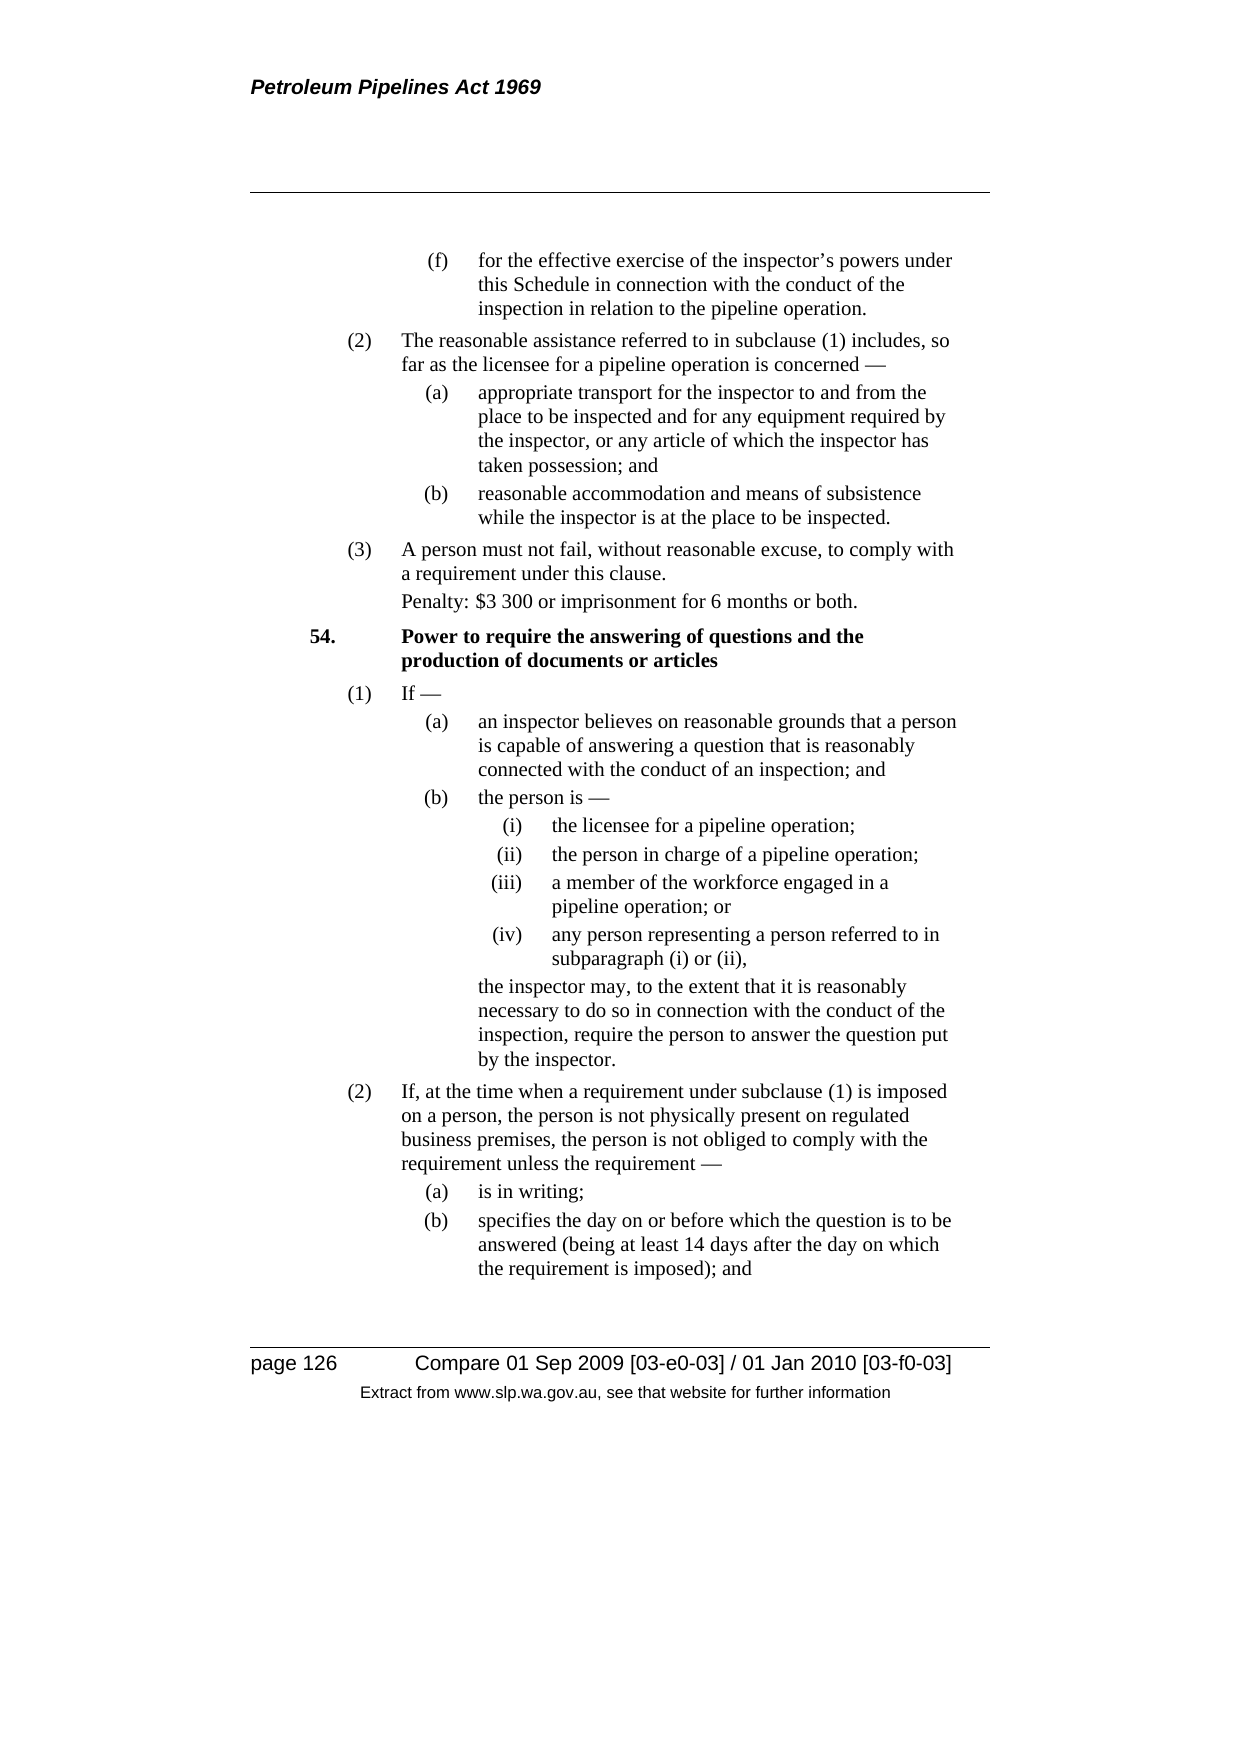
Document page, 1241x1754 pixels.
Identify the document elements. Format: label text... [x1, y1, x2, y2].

text (iv) any person representing a person referred to in subparagraph (i) or (ii), [463, 922, 960, 970]
text (3) A person must not fail, without reasonable excuse, to comply with a requirement under this clause. [312, 537, 960, 585]
text (ii) the person in charge of a pipeline operation; [463, 841, 960, 866]
text (2) The reasonable assistance referred to in subclause (1) includes, so far as the licensee for a pipeline operation is concerned — [312, 328, 960, 376]
text the inspector may, to the extent that it is reasonably necessary to do so in connection with the conduct of the inspection, require the person to answer the question put by the inspector. [389, 974, 960, 1071]
text (b) the person is — [389, 785, 960, 809]
text (b) reasonable accommodation and means of subsistence while the inspector is at the place to be inspected. [389, 481, 960, 529]
text (1) If — [312, 680, 960, 704]
text (a) is in writing; [389, 1179, 960, 1203]
text (a) appropriate transport for the inspector to and from the place to be inspected and for any equipment required by the inspector, or any article of which the inspector has taken possession; and [389, 380, 960, 477]
text (f) for the effective exercise of the inspector’s powers under this Schedule in connection with the conduct of the inspection in relation to the pipeline operation. [389, 247, 960, 320]
text (iii) a member of the workforce engaged in a pipeline operation; or [463, 870, 960, 918]
text (b) specifies the day on or before which the question is to be answered (being at least 14 days after the day on which the requirement is imposed); and [389, 1207, 960, 1280]
subtitle 54. Power to require the answering of questions and the production of documents or articles [309, 624, 960, 672]
text Penalty: $3 300 or imprisonment for 6 months or both. [336, 589, 960, 613]
text (2) If, at the time when a requirement under subclause (1) is imposed on a person, the person is not physically present on regulated business premises, the person is not obliged to comply with the requirement unless the requirement — [312, 1079, 960, 1175]
text (a) an inspector believes on reasonable grounds that a person is capable of answering a question that is reasonably connected with the conduct of an inspection; and [389, 709, 960, 781]
text (i) the licensee for a pipeline operation; [463, 813, 960, 837]
